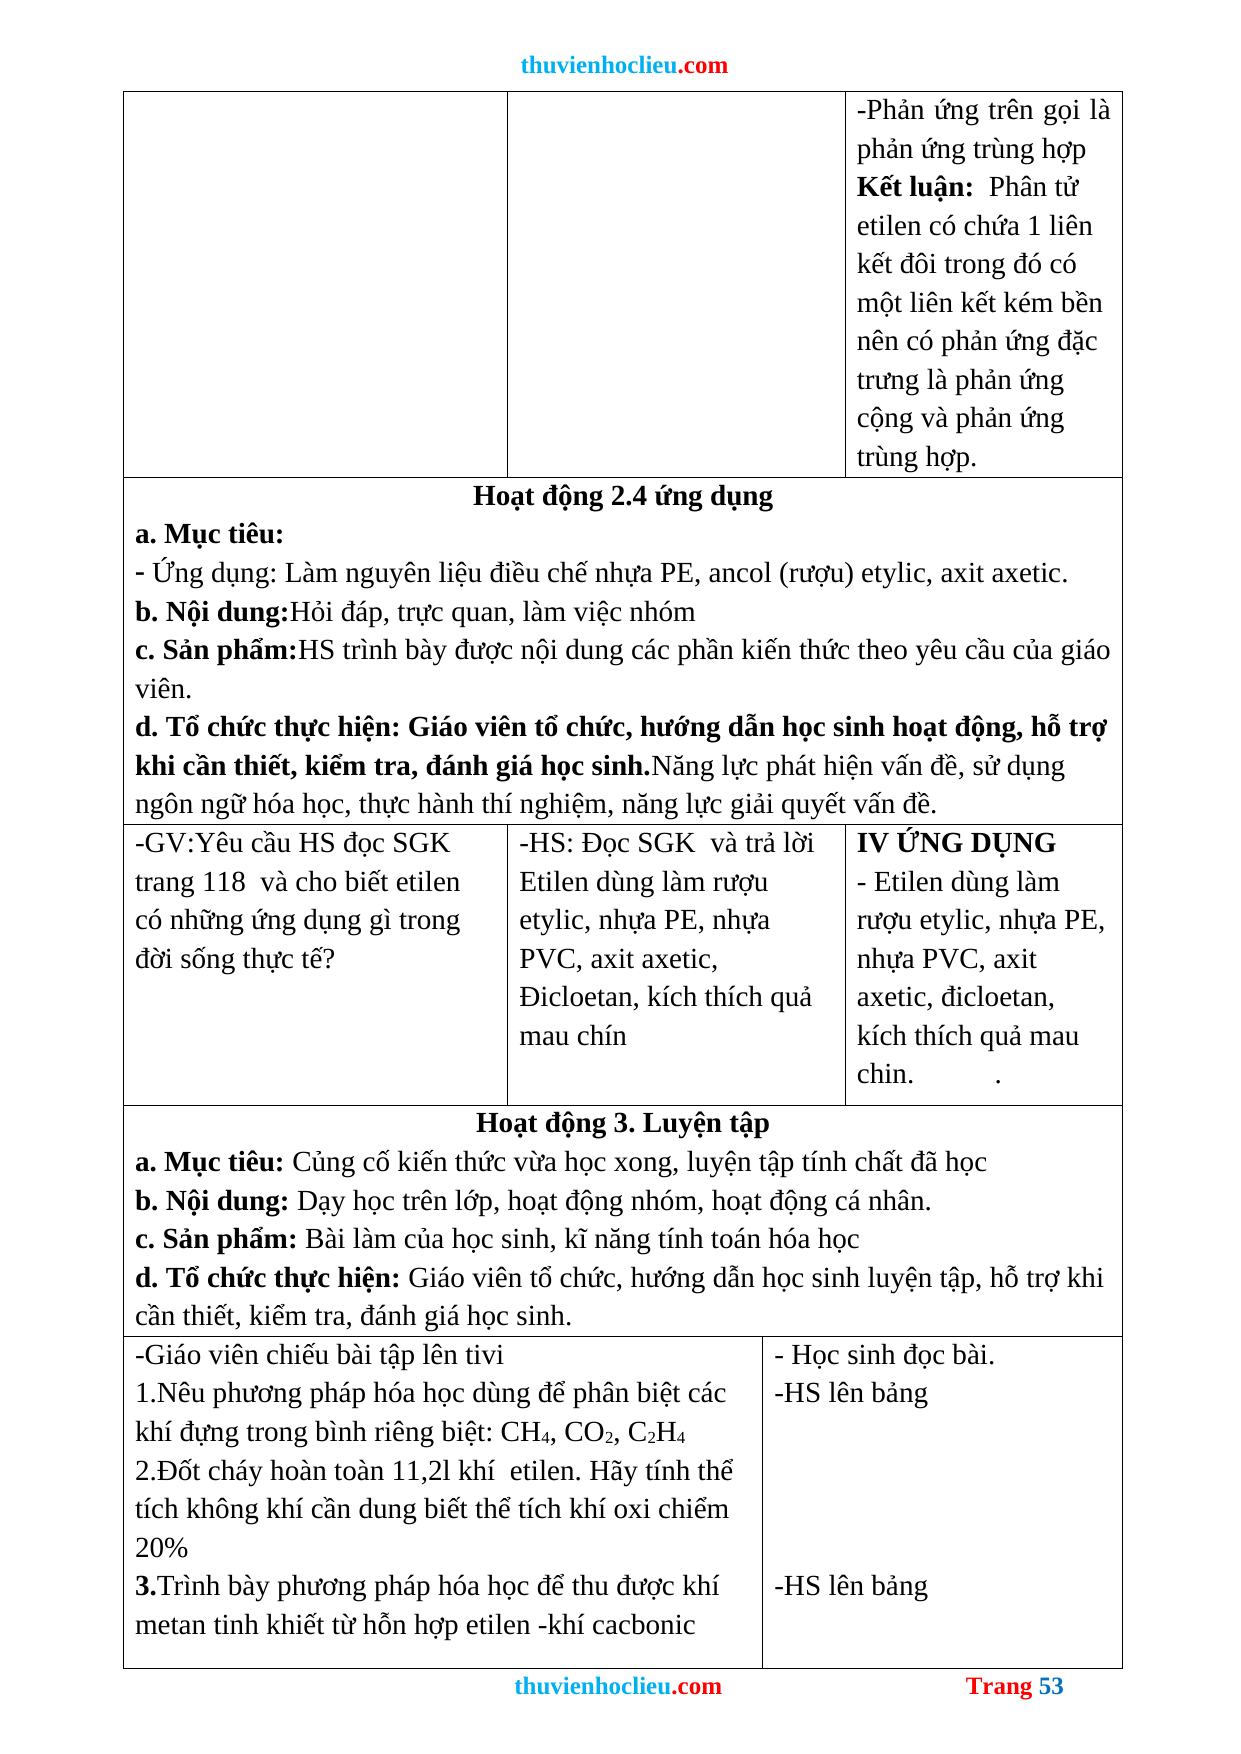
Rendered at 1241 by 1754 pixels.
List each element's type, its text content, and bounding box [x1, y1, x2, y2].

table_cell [124, 1337, 762, 1668]
table_cell -HS: Đọc SGK và trả lời Etilen dùng làm rượu etylic, nhựa PE, nhựa PVC, axit axetic, Đicloetan, kích thích quả mau chín [508, 825, 845, 1104]
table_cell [124, 92, 507, 477]
table_cell -GV:Yêu cầu HS đọc SGK trang 118 và cho biết etilen có những ứng dụng gì trong đời sống thực tế? [124, 825, 507, 1104]
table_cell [763, 1337, 1122, 1668]
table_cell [508, 92, 845, 477]
table_cell Hoạt động 2.4 ứng dụng a. Mục tiêu: Ứng dụng: Làm nguyên liệu điều chế nhựa PE, ancol (rượu) etylic, axit axetic. b. Nội dung:Hỏi đáp, trực quan, làm việc nhóm c. Sản phẩm:HS trình bày được nội dung các phần kiến thức theo yêu cầu của giáo viên. d. Tổ chức thực hiện: Giáo viên tổ chức, hướng dẫn học sinh hoạt động, hỗ trợ khi cần thiết, kiểm tra, đánh giá học sinh.Năng lực phát hiện vấn đề, sử dụng ngôn ngữ hóa học, thực hành thí nghiệm, năng lực giải quyết vấn đề. [124, 478, 1122, 824]
table_cell Hoạt động 3. Luyện tập a. Mục tiêu: Củng cố kiến thức vừa học xong, luyện tập tính chất đã học b. Nội dung: Dạy học trên lớp, hoạt động nhóm, hoạt động cá nhân. c. Sản phẩm: Bài làm của học sinh, kĩ năng tính toán hóa học d. Tổ chức thực hiện: Giáo viên tổ chức, hướng dẫn học sinh luyện tập, hỗ trợ khi cần thiết, kiểm tra, đánh giá học sinh. [124, 1106, 1122, 1336]
table_cell IV ỨNG DỤNG - Etilen dùng làm rượu etylic, nhựa PE, nhựa PVC, axit axetic, đicloetan, kích thích quả mau chin. . [846, 825, 1122, 1104]
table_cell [846, 92, 1122, 477]
